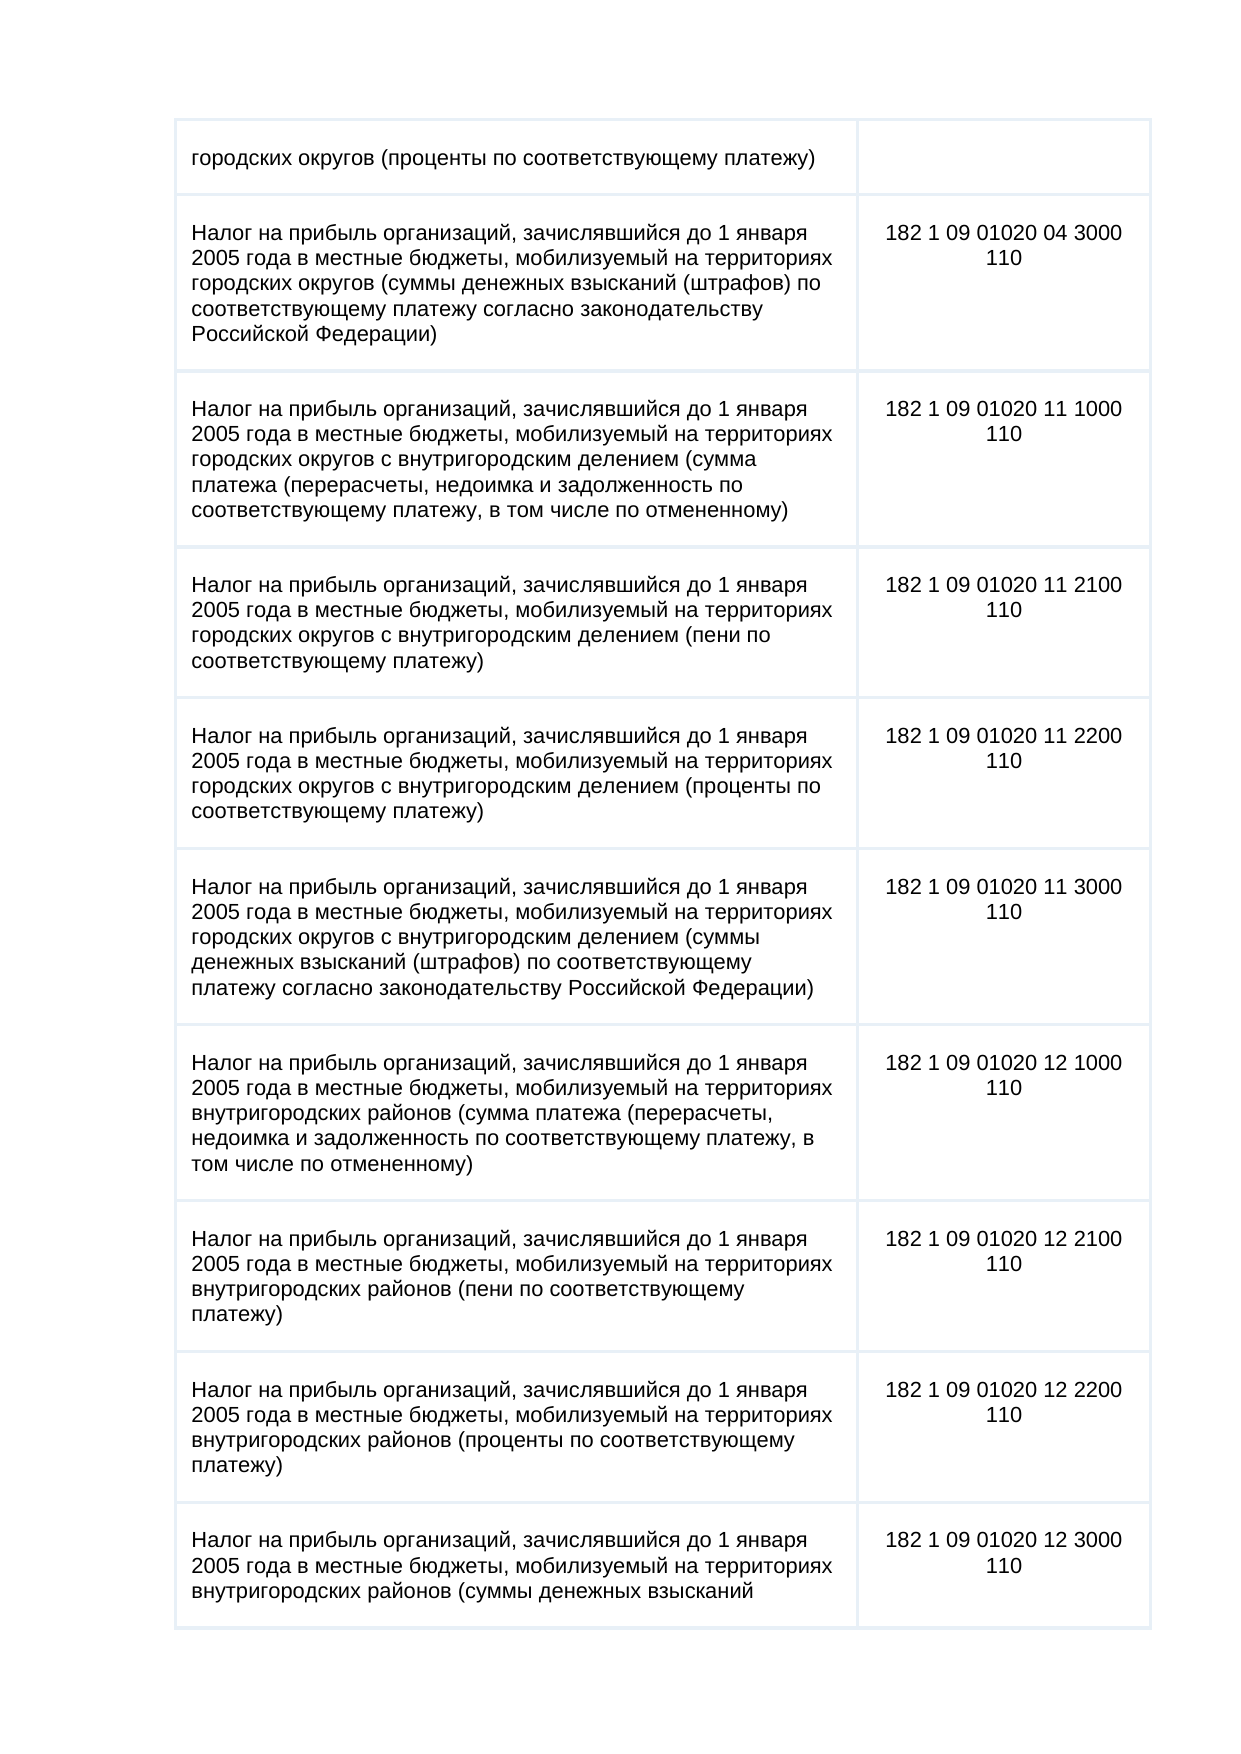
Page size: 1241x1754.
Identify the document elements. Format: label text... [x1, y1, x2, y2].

table_cell 182 1 09 01020 11 2200 110 [859, 699, 1149, 847]
table_cell Налог на прибыль организаций, зачислявшийся до 1 января 2005 года в местные бюджеты, мобилизуемый на территориях внутригородских районов (проценты по соответствующему платежу) [177, 1353, 856, 1501]
table_cell 182 1 09 01020 11 3000 110 [859, 850, 1149, 1023]
table_cell Налог на прибыль организаций, зачислявшийся до 1 января 2005 года в местные бюджеты, мобилизуемый на территориях городских округов с внутригородским делением (пени по соответствующему платежу) [177, 549, 856, 696]
table_cell Налог на прибыль организаций, зачислявшийся до 1 января 2005 года в местные бюджеты, мобилизуемый на территориях внутригородских районов (пени по соответствующему платежу) [177, 1202, 856, 1350]
table_cell 182 1 09 01020 12 2100 110 [859, 1202, 1149, 1350]
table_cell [177, 1504, 856, 1626]
table_cell 182 1 09 01020 12 1000 110 [859, 1026, 1149, 1199]
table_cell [859, 1504, 1149, 1626]
table_cell Налог на прибыль организаций, зачислявшийся до 1 января 2005 года в местные бюджеты, мобилизуемый на территориях городских округов (суммы денежных взысканий (штрафов) по соответствующему платежу согласно законодательству Российской Федерации) [177, 196, 856, 369]
table_cell Налог на прибыль организаций, зачислявшийся до 1 января 2005 года в местные бюджеты, мобилизуемый на территориях городских округов с внутригородским делением (проценты по соответствующему платежу) [177, 699, 856, 847]
table_cell Налог на прибыль организаций, зачислявшийся до 1 января 2005 года в местные бюджеты, мобилизуемый на территориях городских округов с внутригородским делением (сумма платежа (перерасчеты, недоимка и задолженность по соответствующему платежу, в том числе по отмененному) [177, 373, 856, 545]
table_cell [859, 121, 1149, 193]
table_cell 182 1 09 01020 11 1000 110 [859, 373, 1149, 545]
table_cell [177, 121, 856, 193]
table_cell Налог на прибыль организаций, зачислявшийся до 1 января 2005 года в местные бюджеты, мобилизуемый на территориях внутригородских районов (сумма платежа (перерасчеты, недоимка и задолженность по соответствующему платежу, в том числе по отмененному) [177, 1026, 856, 1199]
table_cell Налог на прибыль организаций, зачислявшийся до 1 января 2005 года в местные бюджеты, мобилизуемый на территориях городских округов с внутригородским делением (суммы денежных взысканий (штрафов) по соответствующему платежу согласно законодательству Российской Федерации) [177, 850, 856, 1023]
table_cell 182 1 09 01020 12 2200 110 [859, 1353, 1149, 1501]
table_cell 182 1 09 01020 11 2100 110 [859, 549, 1149, 696]
table_cell 182 1 09 01020 04 3000 110 [859, 196, 1149, 369]
